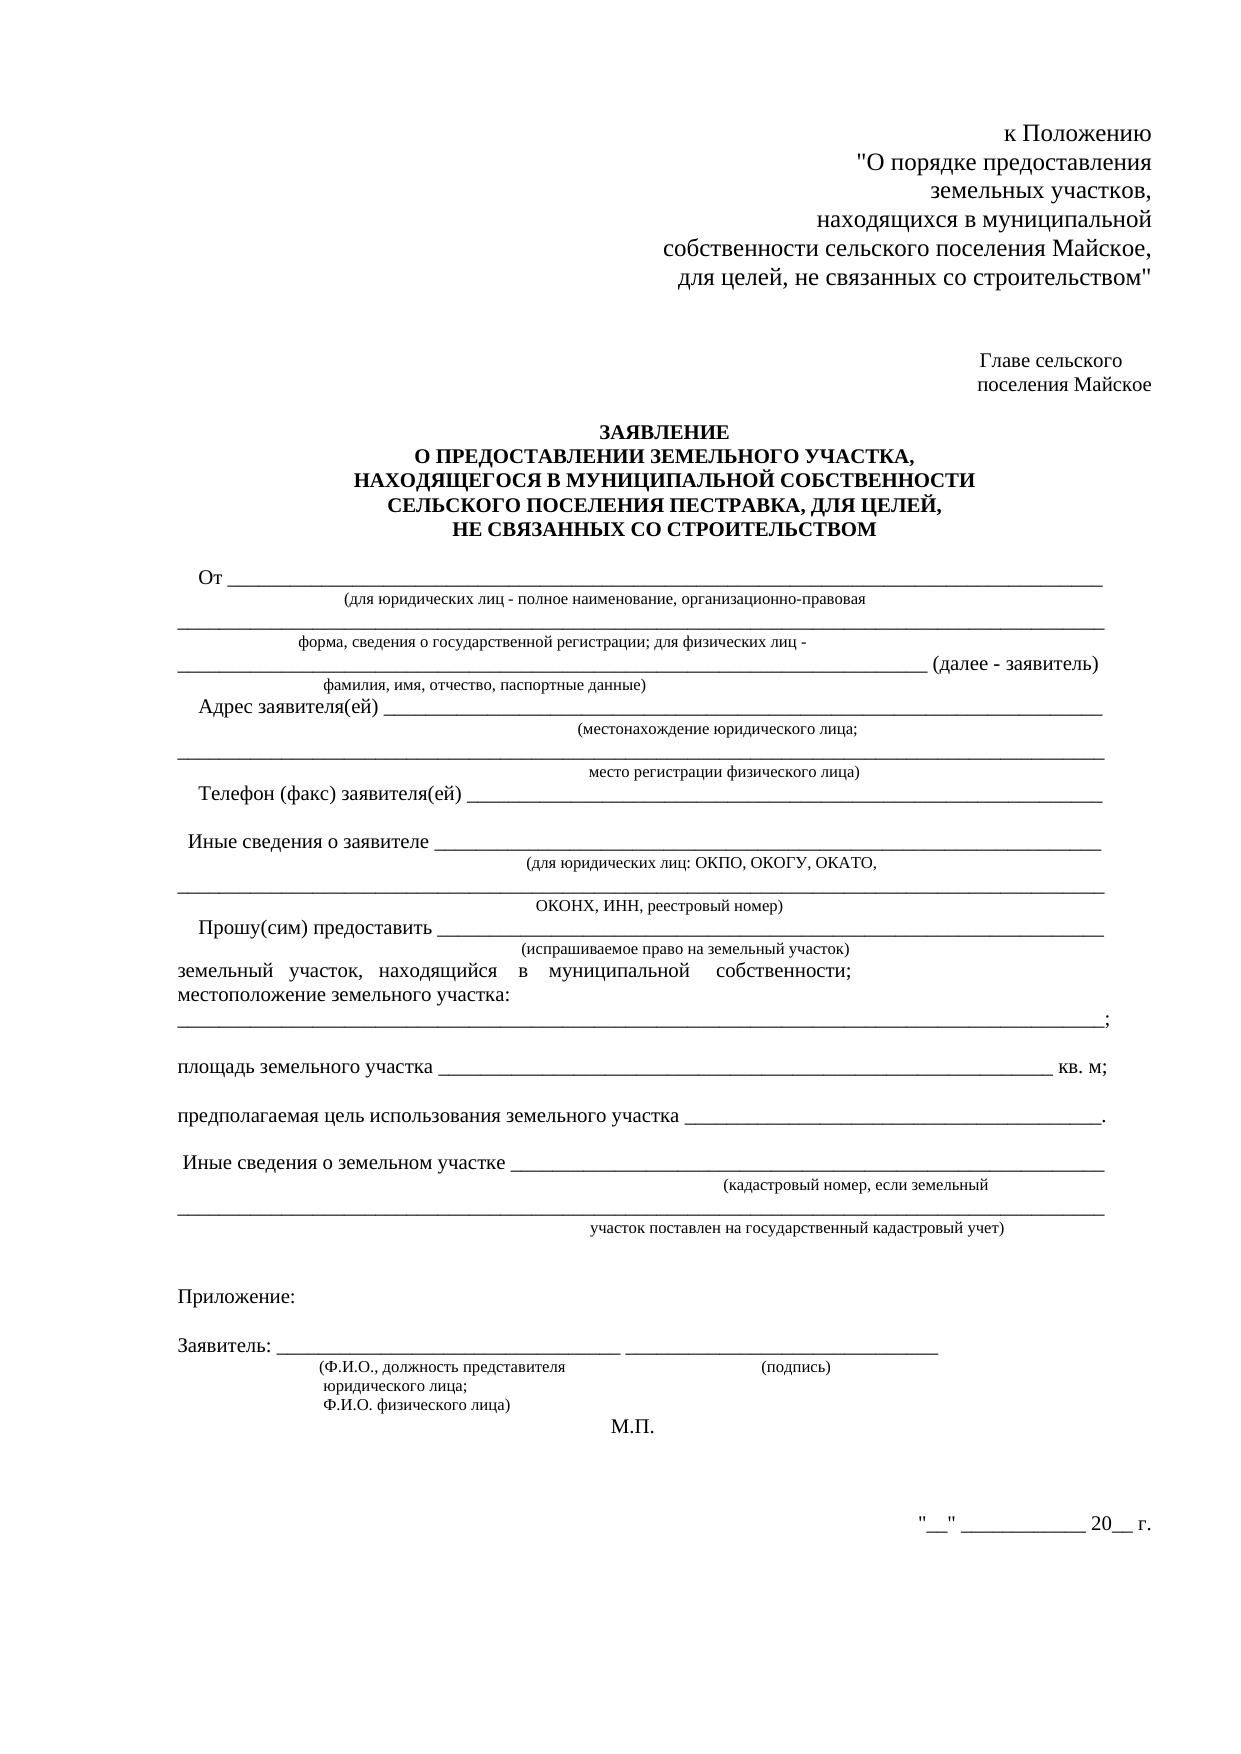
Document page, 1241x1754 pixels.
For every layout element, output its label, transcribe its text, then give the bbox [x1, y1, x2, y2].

text (для юридических лиц - полное наименование, организационно-правовая [177, 589, 1152, 608]
text (Ф.И.О., должность представителя (подпись) [177, 1357, 1152, 1376]
text ОКОНХ, ИНН, реестровый номер) [177, 896, 1152, 915]
text М.П. [177, 1414, 1152, 1438]
text НАХОДЯЩЕГОСЯ В МУНИЦИПАЛЬНОЙ СОБСТВЕННОСТИ [177, 468, 1152, 492]
text (для юридических лиц: ОКПО, ОКОГУ, ОКАТО, [177, 853, 1152, 872]
text Иные сведения о заявителе ________________________________________________________________ [177, 828, 1152, 853]
text ЗАЯВЛЕНИЕ [177, 420, 1152, 444]
text "__" ____________ 20__ г. [177, 1510, 1152, 1534]
text _________________________________________________________________________________________ [177, 738, 1152, 762]
text _________________________________________________________________________________________; [177, 1006, 1152, 1030]
text "О порядке предоставления [177, 147, 1152, 176]
text ________________________________________________________________________ (далее - заявитель) [177, 651, 1152, 675]
text участок поставлен на государственный кадастровый учет) [177, 1218, 1152, 1237]
text НЕ СВЯЗАННЫХ СО СТРОИТЕЛЬСТВОМ [177, 517, 1152, 541]
text Адрес заявителя(ей) _____________________________________________________________________ [177, 694, 1152, 718]
text фамилия, имя, отчество, паспортные данные) [177, 675, 1152, 694]
text Иные сведения о земельном участке _________________________________________________________ [177, 1150, 1152, 1174]
text СЕЛЬСКОГО ПОСЕЛЕНИЯ ПЕСТРАВКА, ДЛЯ ЦЕЛЕЙ, [177, 492, 1152, 517]
text для целей, не связанных со строительством" [177, 262, 1152, 291]
text предполагаемая цель использования земельного участка ________________________________________. [177, 1103, 1152, 1127]
text юридического лица; [177, 1376, 1152, 1395]
text земельный участок, находящийся в муниципальной собственности; [177, 958, 1152, 982]
text Прошу(сим) предоставить ________________________________________________________________ [177, 915, 1152, 939]
text (кадастровый номер, если земельный [177, 1174, 1152, 1193]
text Заявитель: _________________________________ ______________________________ [177, 1333, 1152, 1357]
text От ____________________________________________________________________________________ [177, 565, 1152, 589]
text Главе сельского [177, 348, 1152, 372]
text Телефон (факс) заявителя(ей) _____________________________________________________________ [177, 781, 1152, 805]
text _________________________________________________________________________________________ [177, 608, 1152, 632]
text _________________________________________________________________________________________ [177, 1193, 1152, 1218]
text поселения Майское [177, 372, 1152, 396]
text к Положению [177, 118, 1152, 147]
text собственности сельского поселения Майское, [177, 233, 1152, 262]
text _________________________________________________________________________________________ [177, 872, 1152, 896]
text О ПРЕДОСТАВЛЕНИИ ЗЕМЕЛЬНОГО УЧАСТКА, [177, 444, 1152, 468]
text Ф.И.О. физического лица) [177, 1395, 1152, 1414]
text местоположение земельного участка: [177, 982, 1152, 1006]
text находящихся в муниципальной [177, 204, 1152, 233]
text форма, сведения о государственной регистрации; для физических лиц - [177, 632, 1152, 651]
text площадь земельного участка ___________________________________________________________ кв. м; [177, 1054, 1152, 1078]
text земельных участков, [177, 176, 1152, 204]
text место регистрации физического лица) [177, 762, 1152, 781]
text Приложение: [177, 1284, 1152, 1308]
text (испрашиваемое право на земельный участок) [177, 939, 1152, 958]
text (местонахождение юридического лица; [177, 718, 1152, 738]
